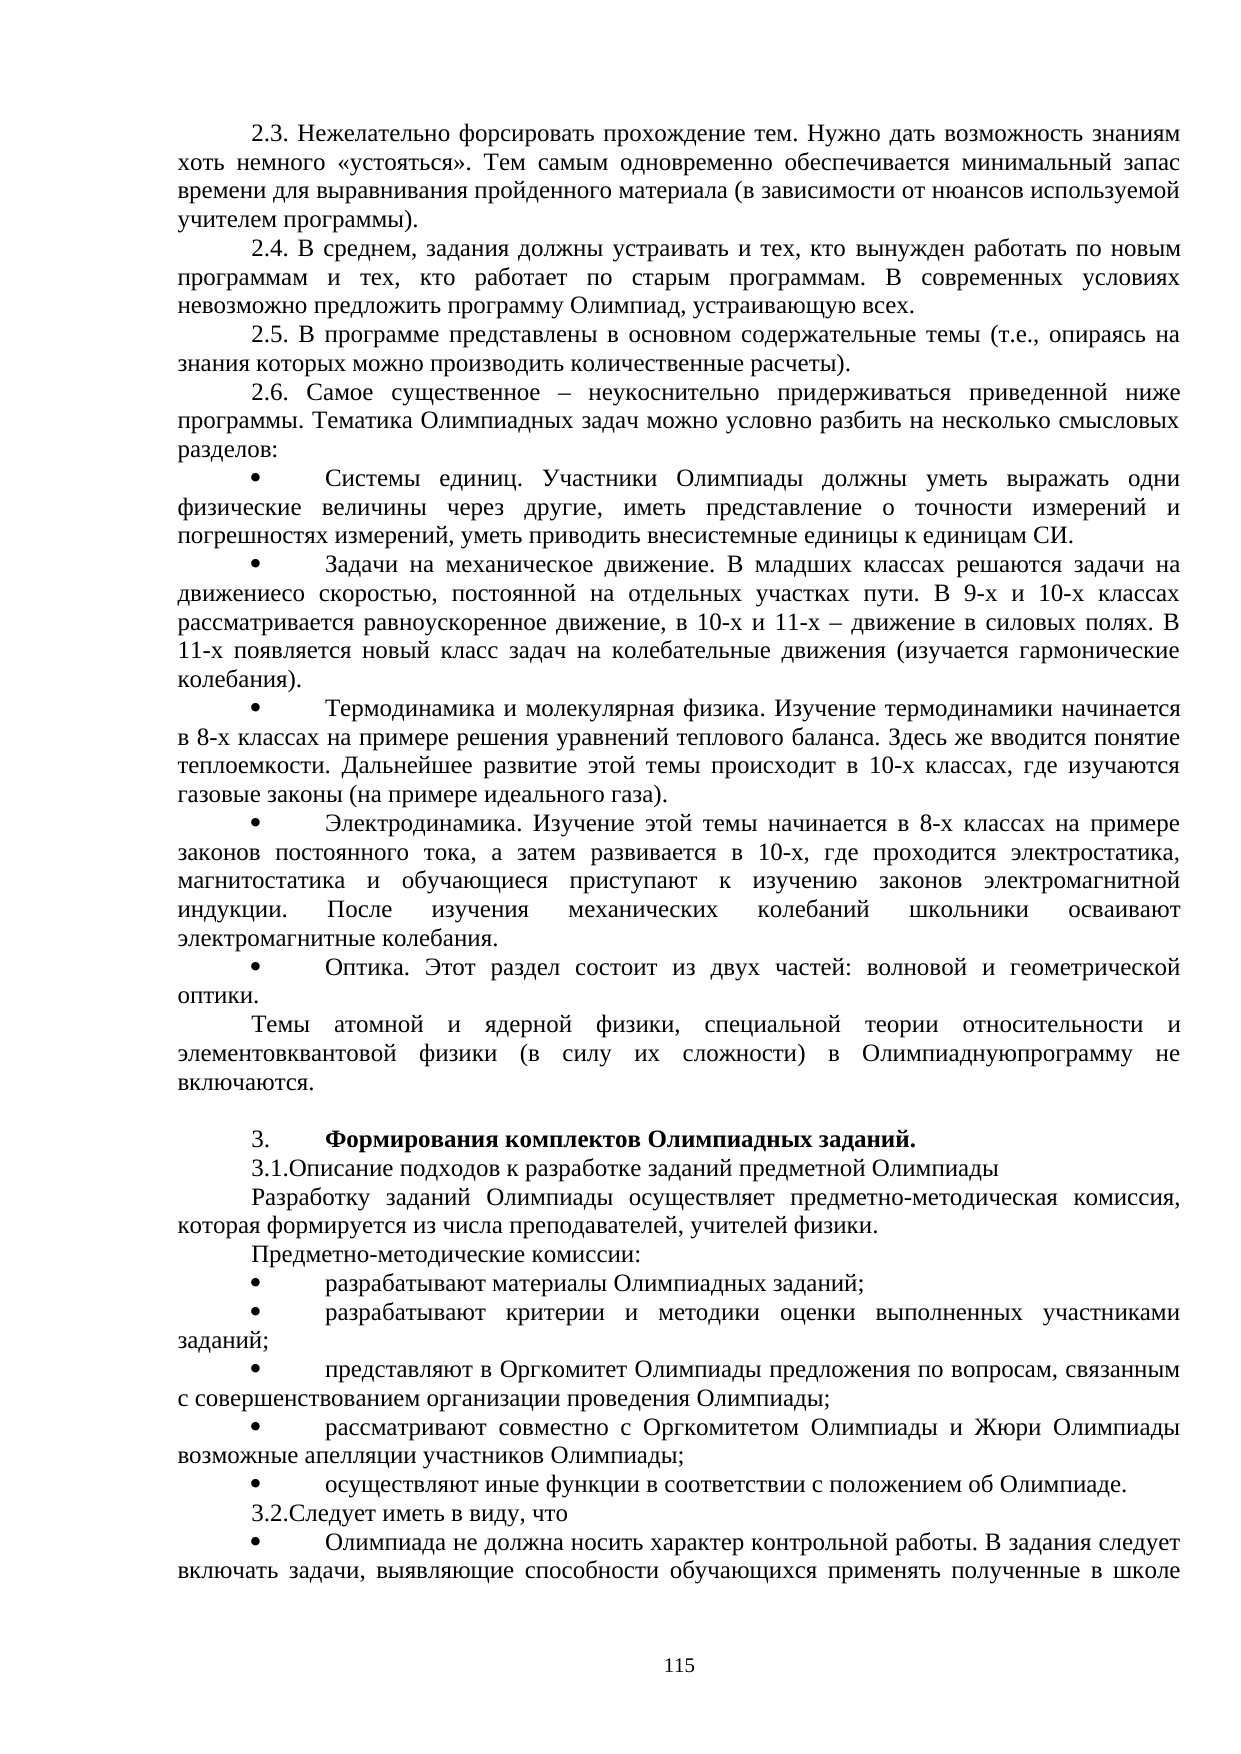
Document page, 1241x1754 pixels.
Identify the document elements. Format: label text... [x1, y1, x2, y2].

list Электродинамика. Изучение этой темы начинается в 8-х классах на примере законов постоянного тока, а затем развивается в 10-х, где проходится электростатика, магнитостатика и обучающиеся приступают к изучению законов электромагнитной индукции. После изучения механических колебаний школьники осваивают электромагнитные колебания. [177, 808, 1181, 952]
text 3.1.Описание подходов к разработке заданий предметной Олимпиады [177, 1153, 1181, 1182]
text 2.4. В среднем, задания должны устраивать и тех, кто вынужден работать по новым программам и тех, кто работает по старым программам. В современных условиях невозможно предложить программу Олимпиад, устраивающую всех. [177, 233, 1181, 319]
text Темы атомной и ядерной физики, специальной теории относительности и элементовквантовой физики (в силу их сложности) в Олимпиаднуюпрограмму не включаются. [177, 1009, 1181, 1096]
list Задачи на механическое движение. В младших классах решаются задачи на движениесо скоростью, постоянной на отдельных участках пути. В 9-х и 10-х классах рассматривается равноускоренное движение, в 10-х и 11-х – движение в силовых полях. В 11-х появляется новый класс задач на колебательные движения (изучается гармонические колебания). [177, 549, 1181, 693]
text Разработку заданий Олимпиады осуществляет предметно-методическая комиссия, которая формируется из числа преподавателей, учителей физики. [177, 1182, 1181, 1239]
list разрабатывают материалы Олимпиадных заданий; [177, 1268, 1181, 1297]
text 2.6. Самое существенное – неукоснительно придерживаться приведенной ниже программы. Тематика Олимпиадных задач можно условно разбить на несколько смысловых разделов: [177, 377, 1181, 463]
list Термодинамика и молекулярная физика. Изучение термодинамики начинается в 8-х классах на примере решения уравнений теплового баланса. Здесь же вводится понятие теплоемкости. Дальнейшее развитие этой темы происходит в 10-х классах, где изучаются газовые законы (на примере идеального газа). [177, 693, 1181, 808]
text 2.3. Нежелательно форсировать прохождение тем. Нужно дать возможность знаниям хоть немного «устояться». Тем самым одновременно обеспечивается минимальный запас времени для выравнивания пройденного материала (в зависимости от нюансов используемой учителем программы). [177, 118, 1181, 233]
text 2.5. В программе представлены в основном содержательные темы (т.е., опираясь на знания которых можно производить количественные расчеты). [177, 319, 1181, 377]
list рассматривают совместно с Оргкомитетом Олимпиады и Жюри Олимпиады возможные апелляции участников Олимпиады; [177, 1412, 1181, 1469]
text Предметно-методические комиссии: [177, 1239, 1181, 1268]
list Оптика. Этот раздел состоит из двух частей: волновой и геометрической оптики. [177, 952, 1181, 1009]
list представляют в Оргкомитет Олимпиады предложения по вопросам, связанным с совершенствованием организации проведения Олимпиады; [177, 1354, 1181, 1412]
list Формирования комплектов Олимпиадных заданий. [177, 1124, 1181, 1153]
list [177, 1527, 1181, 1584]
list разрабатывают критерии и методики оценки выполненных участниками заданий; [177, 1297, 1181, 1354]
list Системы единиц. Участники Олимпиады должны уметь выражать одни физические величины через другие, иметь представление о точности измерений и погрешностях измерений, уметь приводить внесистемные единицы к единицам СИ. [177, 463, 1181, 549]
text 3.2.Следует иметь в виду, что [177, 1498, 1181, 1527]
list осуществляют иные функции в соответствии с положением об Олимпиаде. [177, 1469, 1181, 1498]
